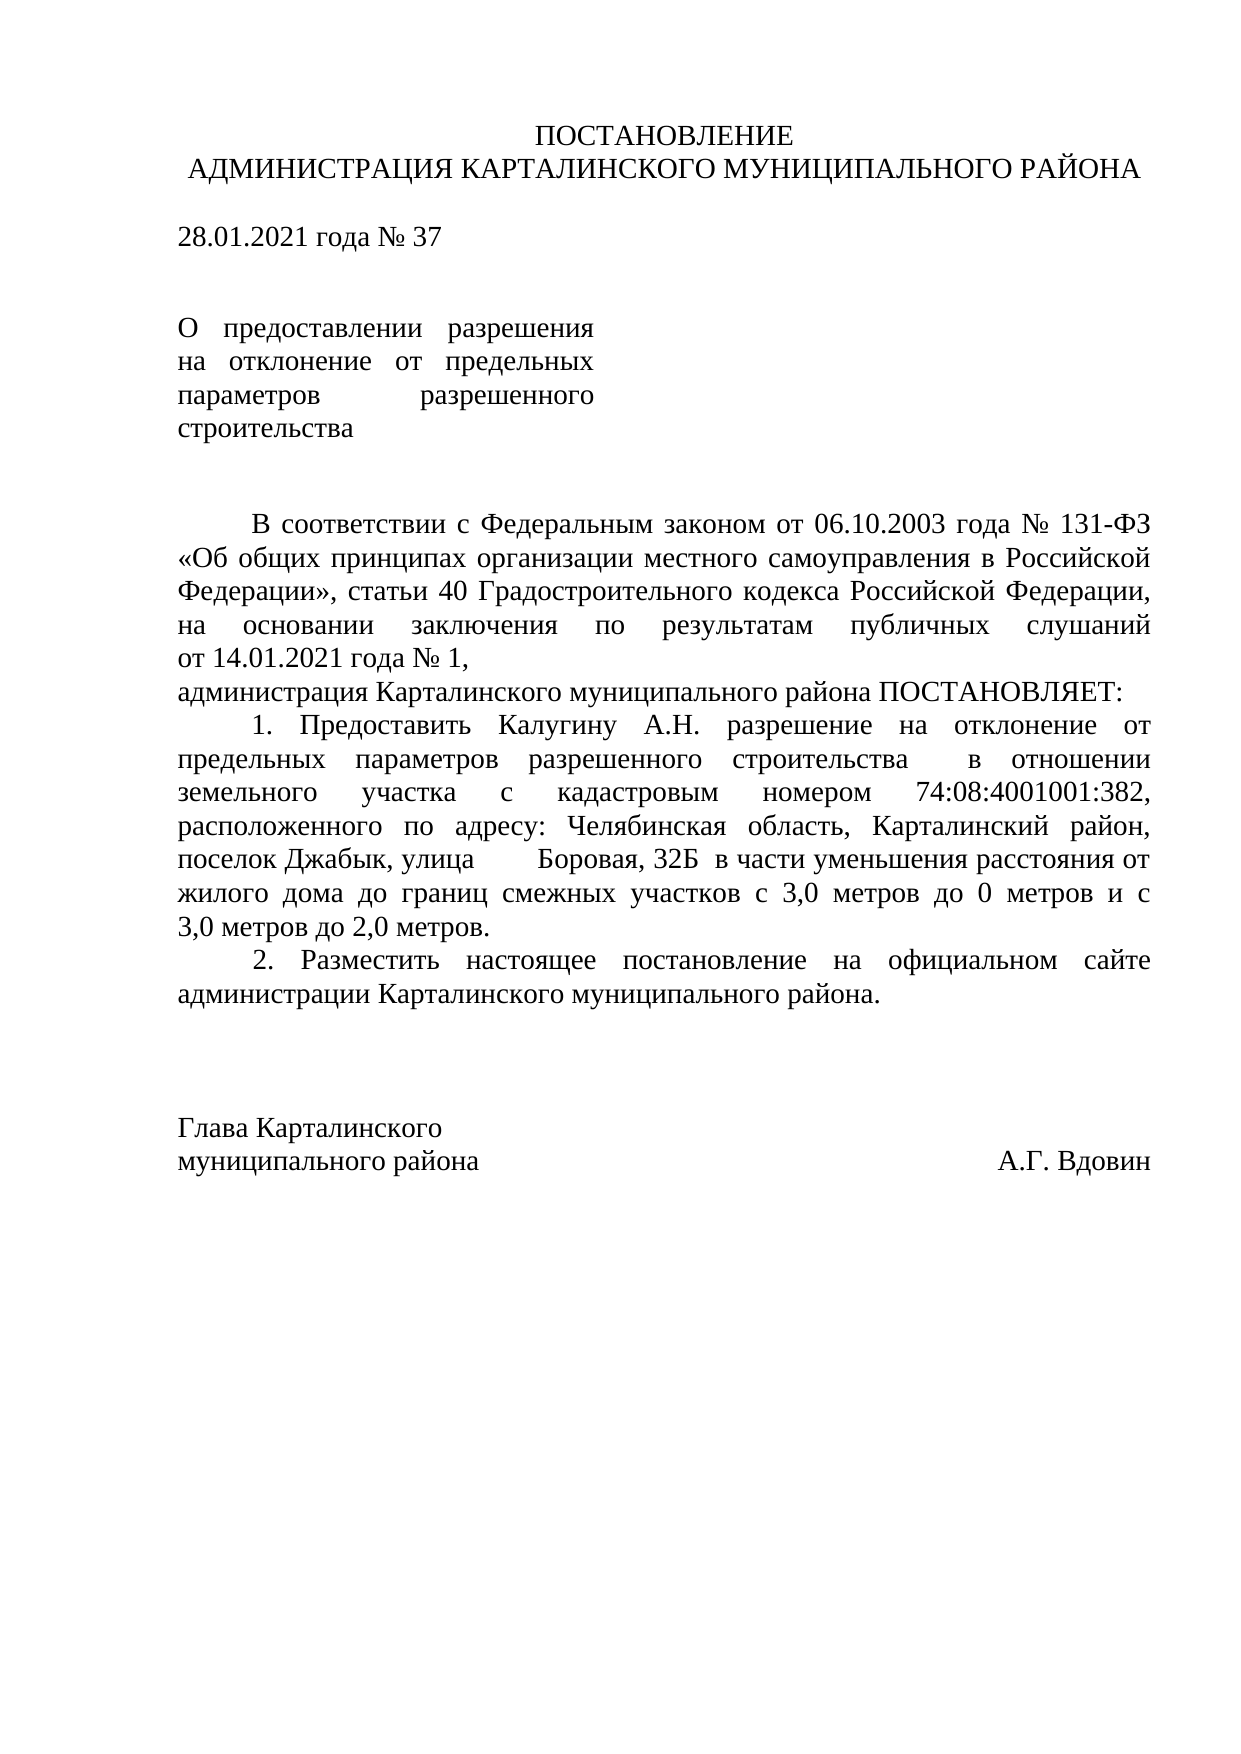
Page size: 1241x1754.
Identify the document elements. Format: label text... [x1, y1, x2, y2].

text 28.01.2021 года № 37 [177, 219, 1152, 252]
text АДМИНИСТРАЦИЯ КАРТАЛИНСКОГО МУНИЦИПАЛЬНОГО РАЙОНА [177, 152, 1152, 185]
text Глава Карталинского [177, 1110, 1152, 1143]
table_header О предоставлении разрешения на отклонение от предельных параметров разрешенного строительства [166, 310, 605, 444]
text В соответствии с Федеральным законом от 06.10.2003 года № 131-ФЗ «Об общих принципах организации местного самоуправления в Российской Федерации», статьи 40 Градостроительного кодекса Российской Федерации, на основании заключения по результатам публичных слушаний от 14.01.2021 года № 1, [177, 506, 1152, 674]
text муниципального района А.Г. Вдовин [177, 1143, 1152, 1177]
text ПОСТАНОВЛЕНИЕ [177, 118, 1152, 152]
text администрация Карталинского муниципального района ПОСТАНОВЛЯЕТ: [177, 674, 1152, 707]
text 1. Предоставить Калугину А.Н. разрешение на отклонение от предельных параметров разрешенного строительства в отношении земельного участка с кадастровым номером 74:08:4001001:382, расположенного по адресу: Челябинская область, Карталинский район, поселок Джабык, улица Боровая, 32Б в части уменьшения расстояния от жилого дома до границ смежных участков с 3,0 метров до 0 метров и с 3,0 метров до 2,0 метров. [177, 707, 1152, 942]
list 2. Разместить настоящее постановление на официальном сайте администрации Карталинского муниципального района. [177, 942, 1152, 1009]
